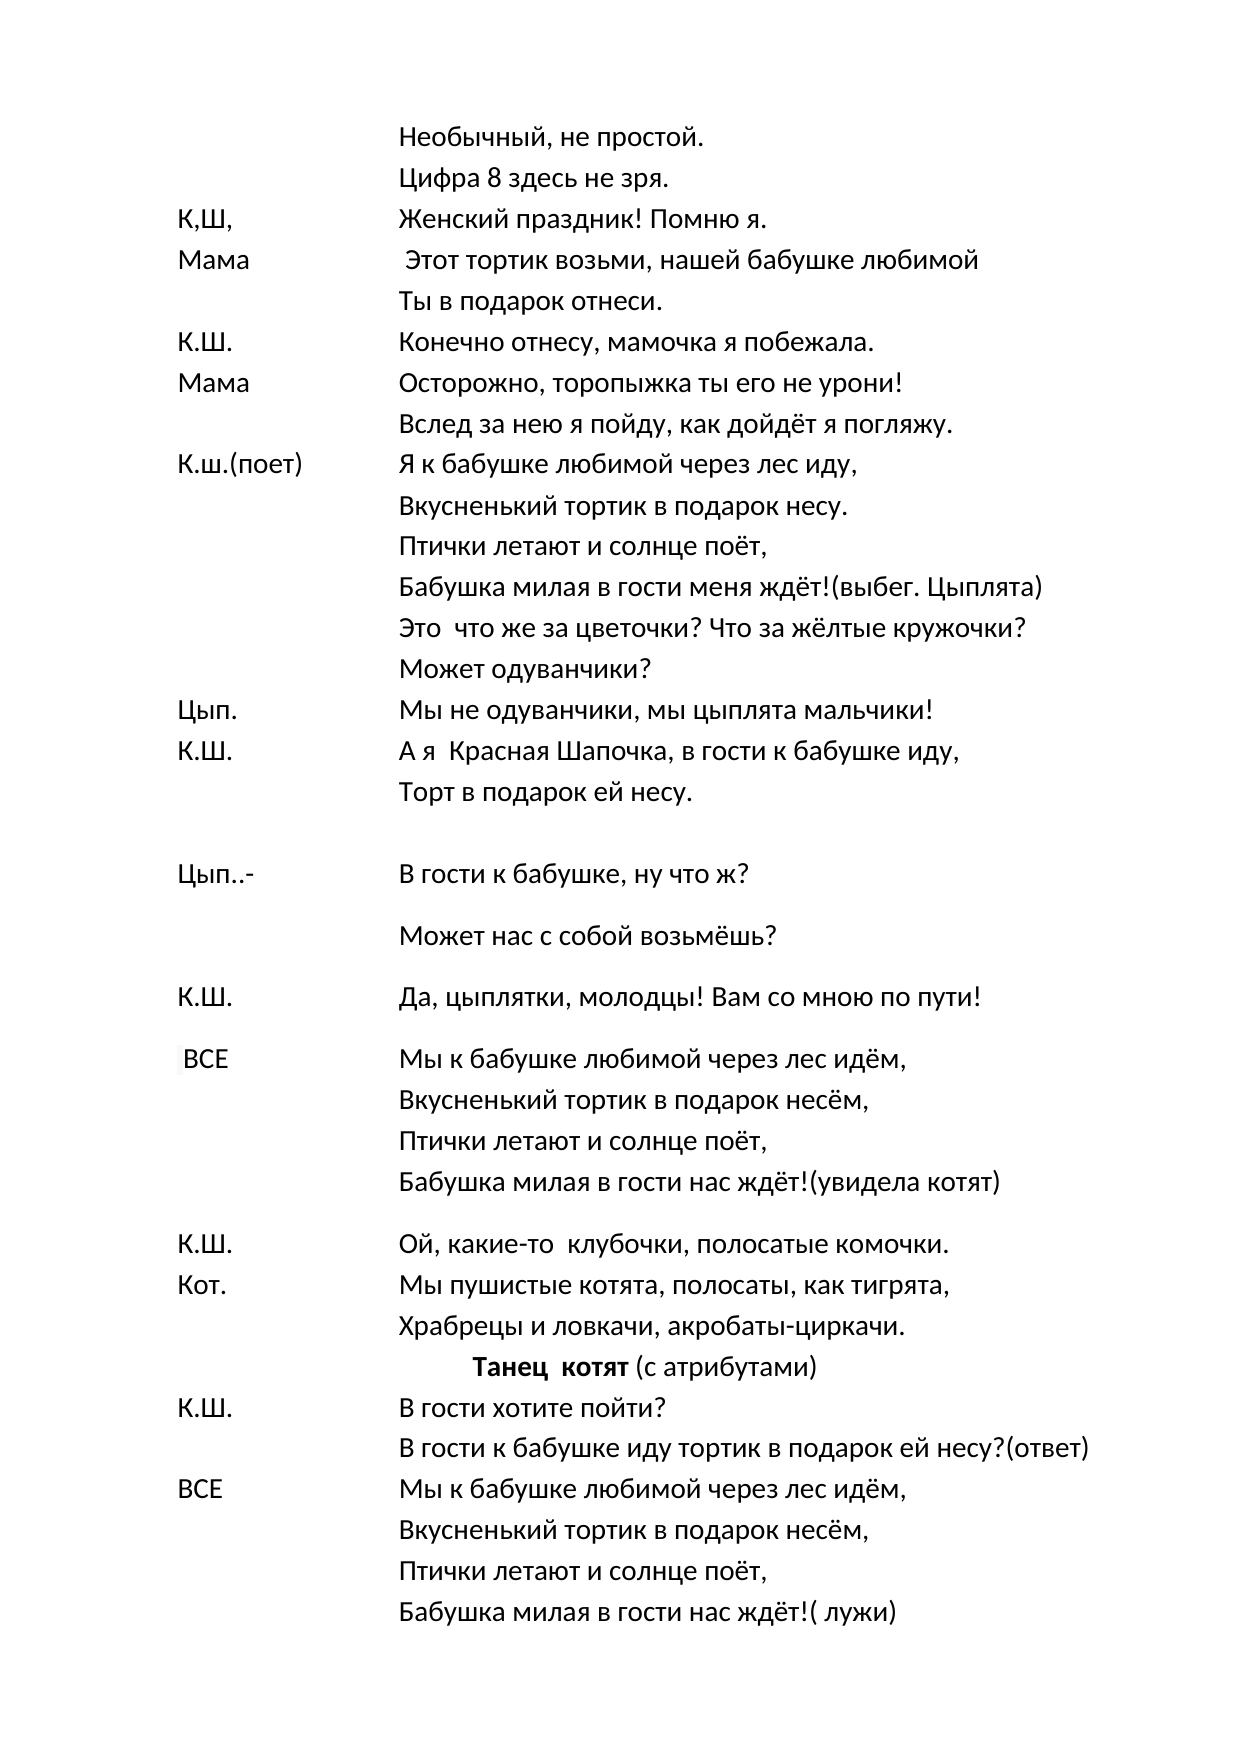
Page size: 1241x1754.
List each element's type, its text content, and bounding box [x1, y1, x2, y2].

text К.Ш. В гости хотите пойти? [177, 1389, 1152, 1424]
text Цып..- В гости к бабушке, ну что ж? [177, 855, 1152, 891]
text ВСЕ Мы к бабушке любимой через лес идём, Вкусненький тортик в подарок несём, Птички летают и солнце поёт, Бабушка милая в гости нас ждёт!(увидела котят) [177, 1040, 1152, 1199]
text Ты в подарок отнеси. [325, 282, 1152, 317]
text К,Ш, Женский праздник! Помню я. [177, 200, 1152, 236]
text Мама Этот тортик возьми, нашей бабушке любимой [177, 241, 1152, 277]
text Храбрецы и ловкачи, акробаты-циркачи. [325, 1307, 1152, 1342]
text В гости к бабушке иду тортик в подарок ей несу?(ответ) [325, 1429, 1152, 1465]
text Мама Осторожно, торопыжка ты его не урони! Вслед за нею я пойду, как дойдёт я погляжу. [177, 364, 1152, 440]
text Цып. Мы не одуванчики, мы цыплята мальчики! [177, 691, 1152, 727]
text Танец котят (с атрибутами) [177, 1348, 1152, 1383]
text Необычный, не простой. Цифра 8 здесь не зря. [325, 118, 1152, 195]
text Может нас с собой возьмёшь? [325, 917, 1152, 952]
text К.Ш. Да, цыплятки, молодцы! Вам со мною по пути! [177, 978, 1152, 1014]
text К.Ш. Ой, какие-то клубочки, полосатые комочки. [177, 1225, 1152, 1261]
text ВСЕ Мы к бабушке любимой через лес идём, Вкусненький тортик в подарок несём, Птички летают и солнце поёт, Бабушка милая в гости нас ждёт!( лужи) [177, 1471, 1152, 1629]
text К.ш.(поет) Я к бабушке любимой через лес иду, Вкусненький тортик в подарок несу. Птички летают и солнце поёт, Бабушка милая в гости меня ждёт!(выбег. Цыплята) Это что же за цветочки? Что за жёлтые кружочки? Может одуванчики? [177, 446, 1152, 686]
text К.Ш. А я Красная Шапочка, в гости к бабушке иду, Торт в подарок ей несу. [177, 732, 1152, 850]
text К.Ш. Конечно отнесу, мамочка я побежала. [177, 323, 1152, 358]
text Кот. Мы пушистые котята, полосаты, как тигрята, [177, 1266, 1152, 1301]
